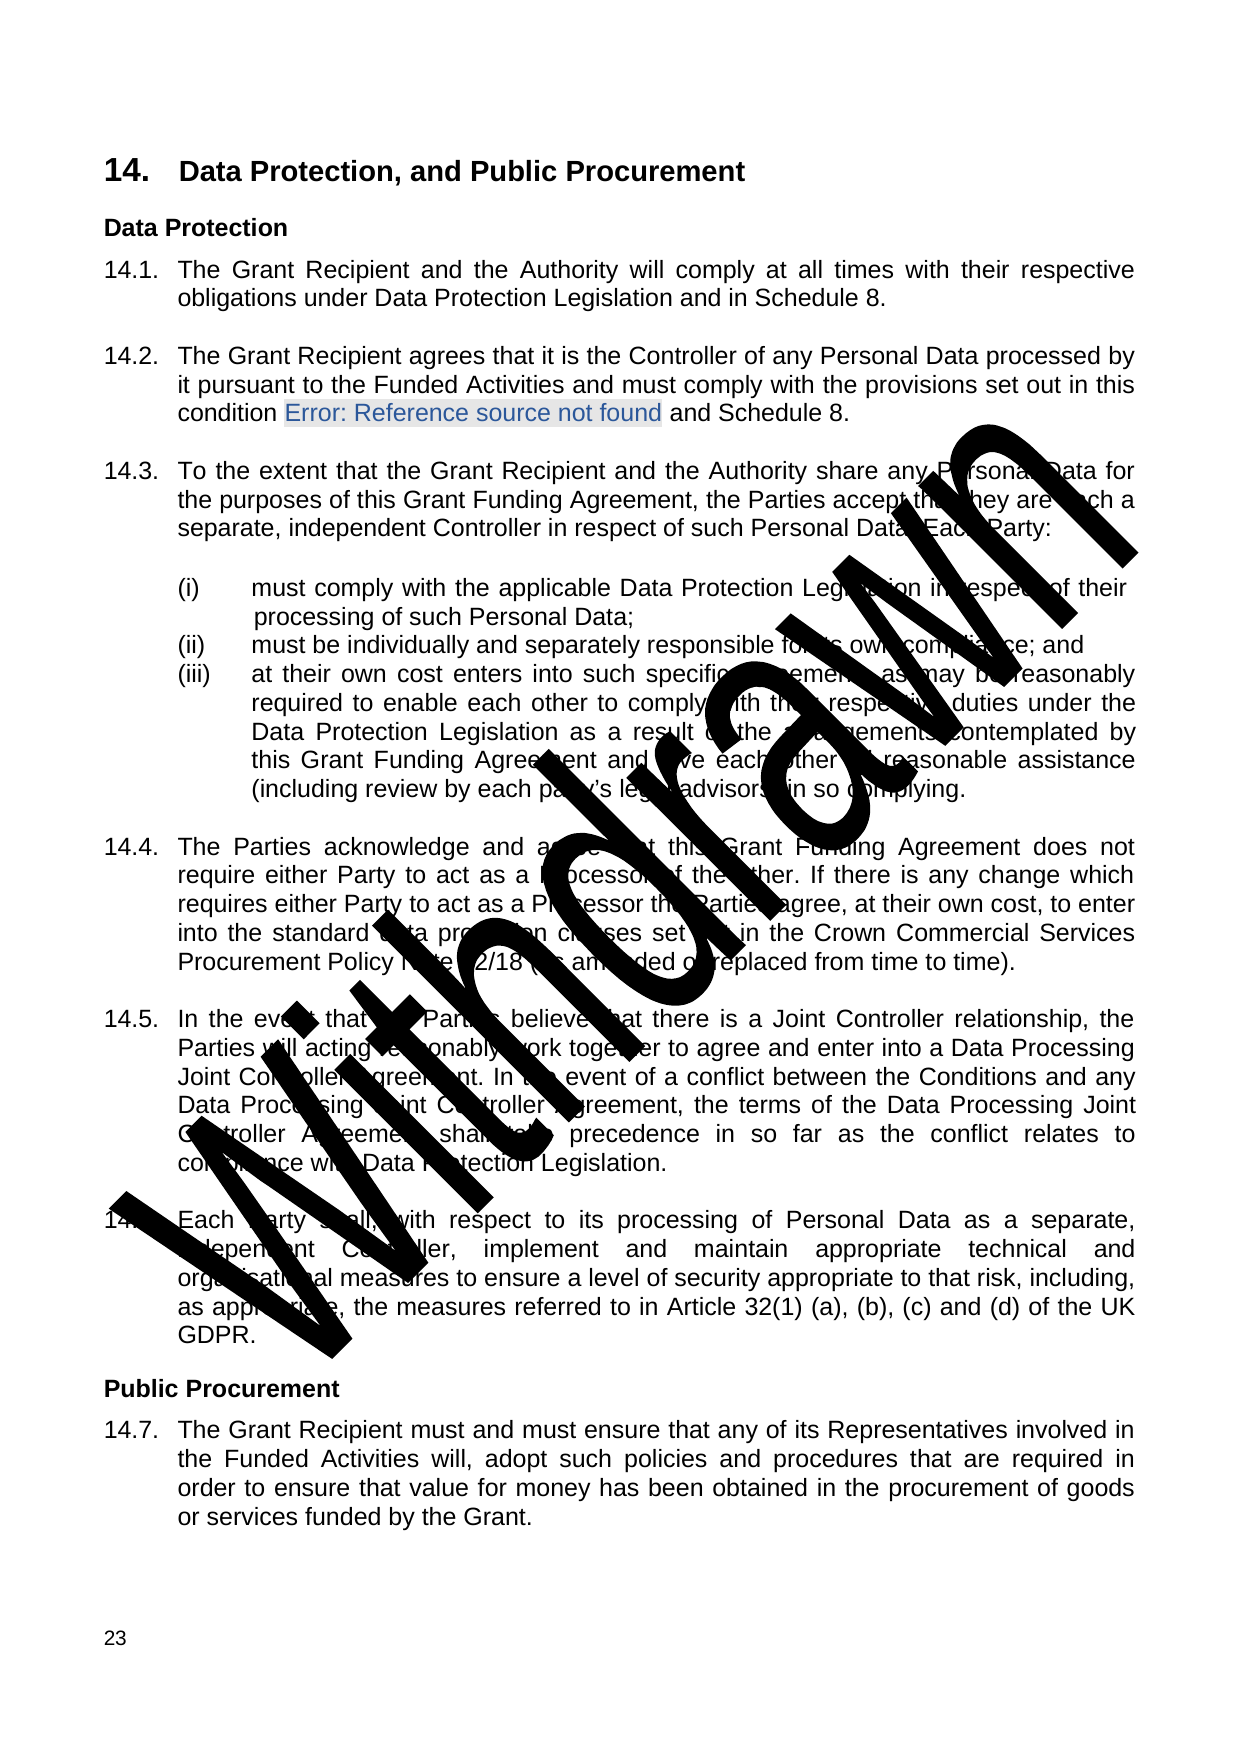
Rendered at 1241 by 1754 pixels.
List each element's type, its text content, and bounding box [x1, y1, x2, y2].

subtitle Data Protection [103, 213, 1137, 242]
list To the extent that the Grant Recipient and the Authority share any Personal Data for the purposes of this Grant Funding Agreement, the Parties accept that they are each a separate, independent Controller in respect of such Personal Data. Each Party: [103, 456, 1137, 542]
list must be individually and separately responsible for its own compliance; and [177, 631, 1137, 659]
list Each Party shall, with respect to its processing of Personal Data as a separate, independent Controller, implement and maintain appropriate technical and organisational measures to ensure a level of security appropriate to that risk, including, as appropriate, the measures referred to in Article 32(1) (a), (b), (c) and (d) of the UK GDPR. [103, 1206, 1137, 1349]
list must comply with the applicable Data Protection Legislation in respect of their processing of such Personal Data; [177, 573, 1137, 631]
subtitle Data Protection, and Public Procurement [103, 150, 1137, 188]
list The Grant Recipient must and must ensure that any of its Representatives involved in the Funded Activities will, adopt such policies and procedures that are required in order to ensure that value for money has been obtained in the procurement of goods or services funded by the Grant. [103, 1416, 1137, 1531]
subtitle Public Procurement [103, 1374, 1137, 1403]
list at their own cost enters into such specific agreements as may be reasonably required to enable each other to comply with their respective duties under the Data Protection Legislation as a result of the arrangements contemplated by this Grant Funding Agreement and give each other all reasonable assistance (including review by each party’s legal advisors) in so complying. [177, 659, 1137, 803]
list The Grant Recipient and the Authority will comply at all times with their respective obligations under Data Protection Legislation and in Schedule 8. [103, 255, 1137, 312]
list In the event that the Parties believe that there is a Joint Controller relationship, the Parties will acting reasonably work together to agree and enter into a Data Processing Joint Controller Agreement. In the event of a conflict between the Conditions and any Data Processing Joint Controller Agreement, the terms of the Data Processing Joint Controller Agreement shall take precedence in so far as the conflict relates to compliance with Data Protection Legislation. [103, 1004, 1137, 1177]
list The Parties acknowledge and agree that this Grant Funding Agreement does not require either Party to act as a Processor of the other. If there is any change which requires either Party to act as a Processor the Parties agree, at their own cost, to enter into the standard data protection clauses set out in the Crown Commercial Services Procurement Policy Note 02/18 (as amended or replaced from time to time). [103, 832, 1137, 976]
